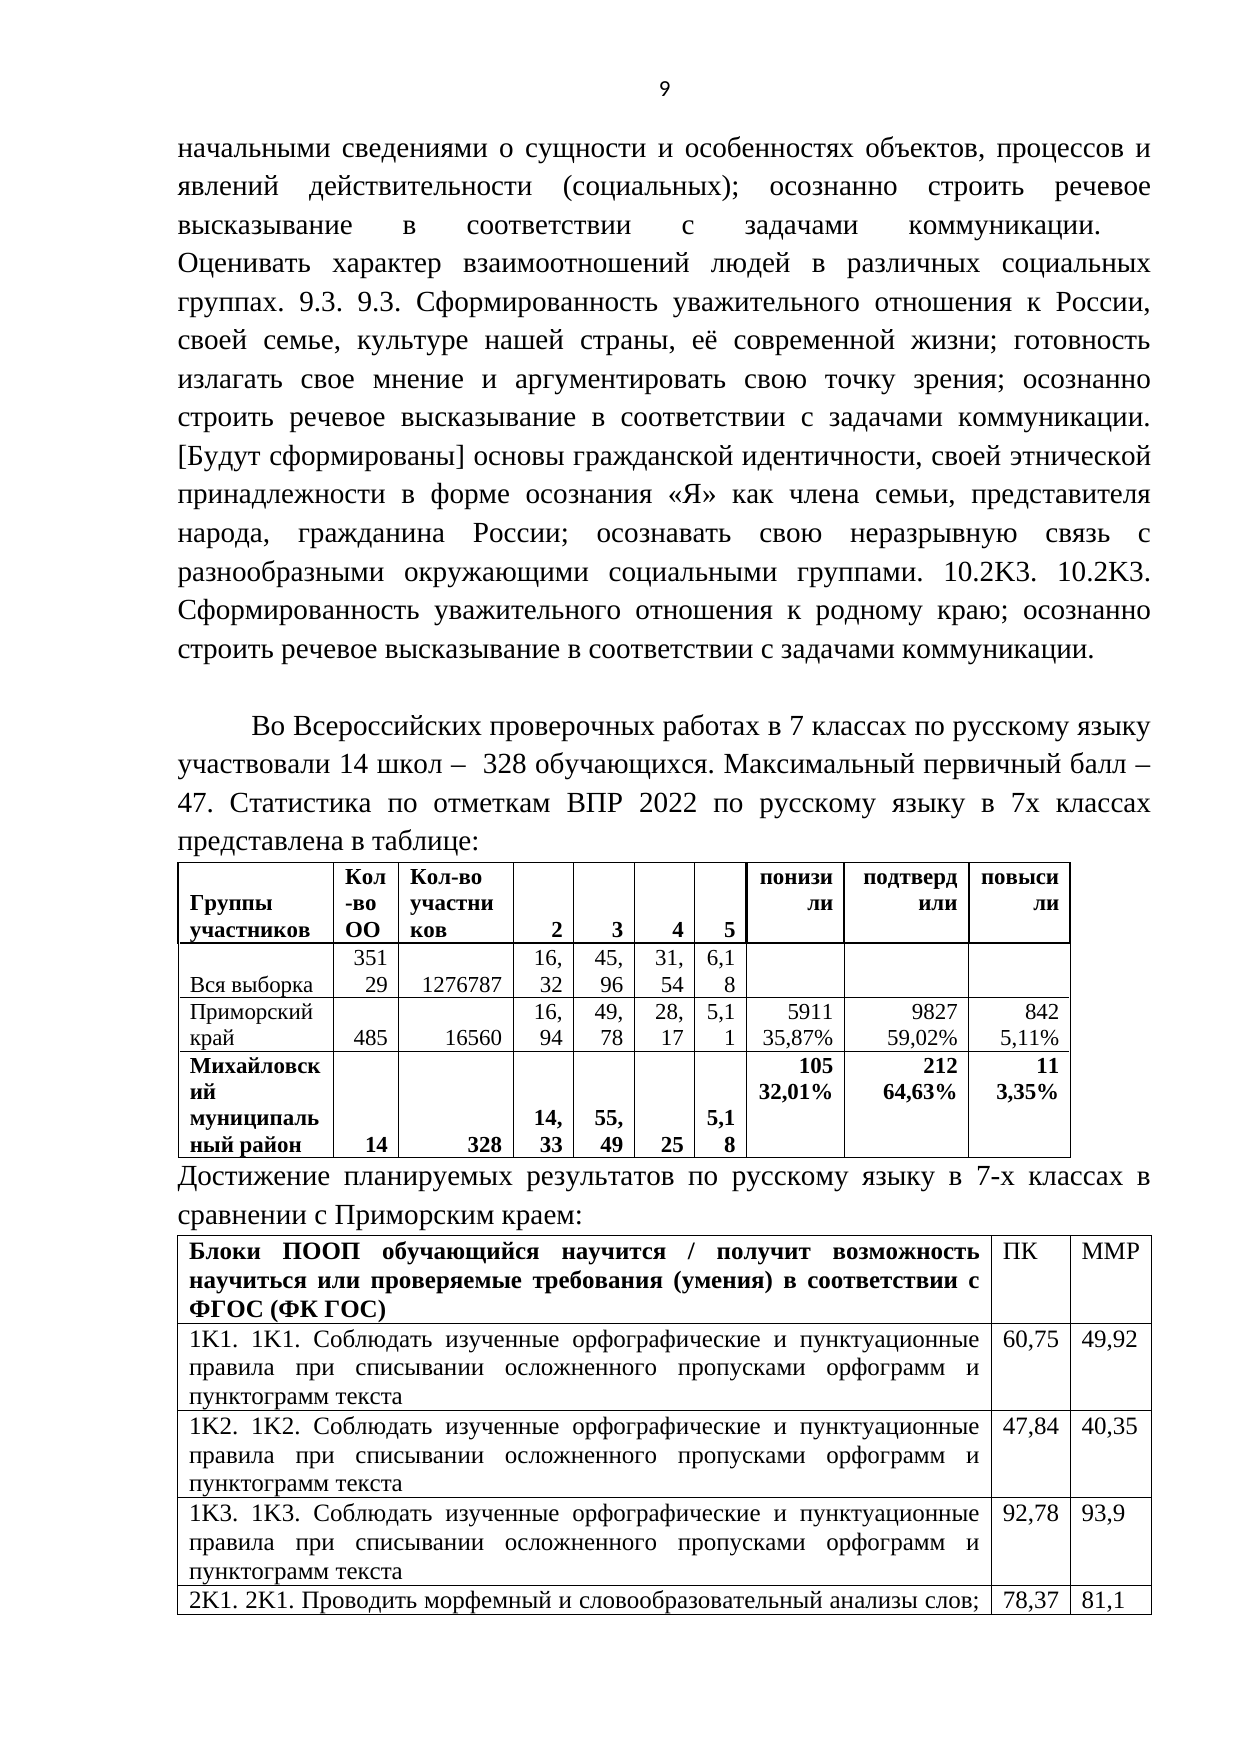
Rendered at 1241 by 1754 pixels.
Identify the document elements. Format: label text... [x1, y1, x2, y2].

table_header подтвердили [845, 863, 968, 942]
table_cell Михайловский муниципальный район [179, 1052, 333, 1157]
table_cell 5911 35,87% [747, 998, 844, 1051]
text Достижение планируемых результатов по русскому языку в 7-х классах в сравнении с Приморским краем: [177, 1158, 1152, 1230]
table_cell 11 3,35% [969, 1051, 1070, 1157]
table_cell 25 [635, 1052, 694, 1157]
table_cell 16560 [399, 998, 513, 1051]
table_cell 55,49 [574, 1052, 634, 1157]
table_cell 78,37 [992, 1586, 1070, 1614]
table_cell 28,17 [635, 998, 694, 1051]
text Во Всероссийских проверочных работах в 7 классах по русскому языку участвовали 14 школ – 328 обучающихся. Максимальный первичный балл – 47. Статистика по отметкам ВПР 2022 по русскому языку в 7х классах представлена в таблице: [177, 708, 1152, 746]
table_cell 5,11 [695, 998, 746, 1051]
table_cell 92,78 [992, 1498, 1070, 1584]
table_cell 1K1. 1K1. Соблюдать изученные орфографические и пунктуационные правила при списывании осложненного пропусками орфограмм и пунктограмм текста [178, 1324, 991, 1410]
table_header Группы участников [179, 863, 333, 942]
table_cell 35129 [334, 944, 398, 997]
table_cell 45,96 [574, 944, 634, 997]
table_cell 47,84 [992, 1411, 1070, 1497]
table_cell 328 [399, 1052, 513, 1157]
table_header 2 [514, 863, 573, 942]
table_cell 14,33 [514, 1052, 573, 1157]
table_header 4 [635, 863, 694, 942]
table_cell 105 32,01% [747, 1052, 844, 1157]
table_cell 40,35 [1071, 1411, 1151, 1497]
table_cell 60,75 [992, 1324, 1070, 1410]
table_cell 485 [334, 998, 398, 1051]
table_cell [747, 944, 844, 997]
table_cell 93,9 [1071, 1498, 1151, 1584]
table_header 5 [695, 863, 745, 942]
table_cell Вся выборка [179, 943, 333, 997]
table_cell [178, 1586, 991, 1614]
table_cell [969, 944, 1070, 997]
table_header ПК [992, 1236, 1070, 1323]
table_cell [845, 944, 968, 997]
table_cell 1276787 [399, 944, 513, 997]
table_header 3 [574, 863, 634, 942]
table_header Блоки ПООП обучающийся научится / получит возможность научиться или проверяемые требования (умения) в соответствии с ФГОС (ФК ГОС) [178, 1236, 991, 1323]
table_header повысили [970, 863, 1069, 942]
table_header ММР [1071, 1236, 1151, 1323]
table_cell 9827 59,02% [845, 998, 968, 1051]
table_cell 212 64,63% [845, 1052, 968, 1157]
table_cell 842 5,11% [969, 997, 1070, 1051]
table_header понизили [748, 863, 843, 942]
table_cell 49,78 [574, 998, 634, 1051]
table_cell 49,92 [1071, 1324, 1151, 1410]
table_cell 31,54 [635, 944, 694, 997]
table_cell 1K2. 1K2. Соблюдать изученные орфографические и пунктуационные правила при списывании осложненного пропусками орфограмм и пунктограмм текста [178, 1411, 991, 1497]
table_header Кол-во участников [399, 863, 513, 942]
table_header Кол-во ОО [334, 863, 398, 942]
table_cell Приморский край [179, 998, 333, 1051]
table_cell 14 [334, 1052, 398, 1157]
text Во Всероссийских проверочных работах в 7 классах по русскому языку участвовали 14 школ – 328 обучающихся. Максимальный первичный балл – 47. Статистика по отметкам ВПР 2022 по русскому языку в 7х классах представлена в таблице: [177, 818, 1152, 857]
table_cell 1K3. 1K3. Соблюдать изученные орфографические и пунктуационные правила при списывании осложненного пропусками орфограмм и пунктограмм текста [178, 1498, 991, 1584]
table_cell 5,18 [695, 1052, 746, 1157]
table_cell 6,18 [695, 944, 746, 997]
table_cell 16,94 [514, 998, 573, 1051]
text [177, 130, 1152, 664]
table_cell 16,32 [514, 944, 573, 997]
table_cell 81,1 [1071, 1586, 1151, 1614]
